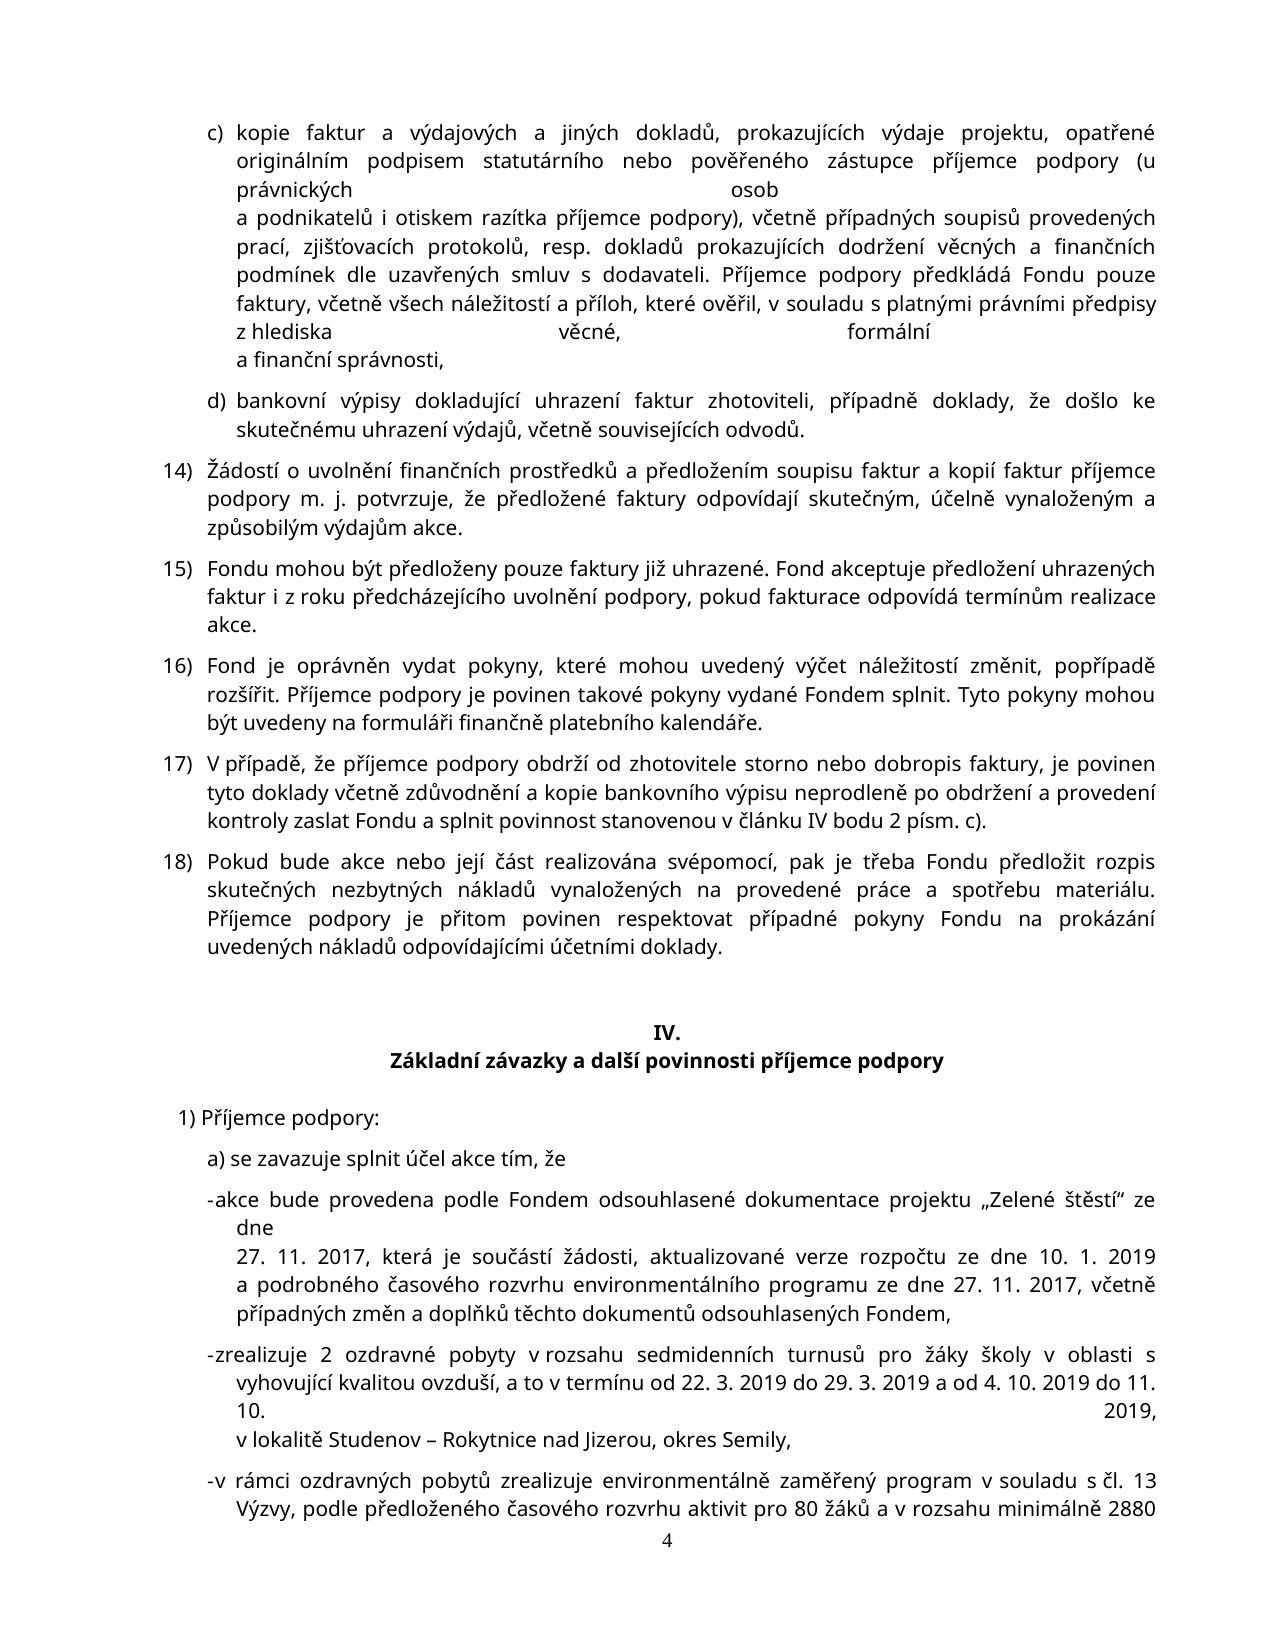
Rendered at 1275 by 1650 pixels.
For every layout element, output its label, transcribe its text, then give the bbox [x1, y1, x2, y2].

list akce bude provedena podle Fondem odsouhlasené dokumentace projektu „Zelené štěstí“ ze dne 27. 11. 2017, která je součástí žádosti, aktualizované verze rozpočtu ze dne 10. 1. 2019 a podrobného časového rozvrhu environmentálního programu ze dne 27. 11. 2017, včetně případných změn a doplňků těchto dokumentů odsouhlasených Fondem, [207, 1185, 1157, 1327]
text 1) Příjemce podpory: [177, 1103, 1157, 1132]
list Pokud bude akce nebo její část realizována svépomocí, pak je třeba Fondu předložit rozpis skutečných nezbytných nákladů vynaložených na provedené práce a spotřebu materiálu. Příjemce podpory je přitom povinen respektovat případné pokyny Fondu na prokázání uvedených nákladů odpovídajícími účetními doklady. [162, 847, 1157, 961]
list Fond je oprávněn vydat pokyny, které mohou uvedený výčet náležitostí změnit, popřípadě rozšířit. Příjemce podpory je povinen takové pokyny vydané Fondem splnit. Tyto pokyny mohou být uvedeny na formuláři finančně platebního kalendáře. [162, 652, 1157, 737]
text a) se zavazuje splnit účel akce tím, že [207, 1144, 1157, 1172]
list kopie faktur a výdajových a jiných dokladů, prokazujících výdaje projektu, opatřené originálním podpisem statutárního nebo pověřeného zástupce příjemce podpory (u právnických osob a podnikatelů i otiskem razítka příjemce podpory), včetně případných soupisů provedených prací, zjišťovacích protokolů, resp. dokladů prokazujících dodržení věcných a finančních podmínek dle uzavřených smluv s dodavateli. Příjemce podpory předkládá Fondu pouze faktury, včetně všech náležitostí a příloh, které ověřil, v souladu s platnými právními předpisy z hlediska věcné, formální a finanční správnosti, [207, 118, 1157, 374]
list bankovní výpisy dokladující uhrazení faktur zhotoviteli, případně doklady, že došlo ke skutečnému uhrazení výdajů, včetně souvisejících odvodů. [207, 387, 1157, 443]
text IV. [177, 1018, 1157, 1046]
list Fondu mohou být předloženy pouze faktury již uhrazené. Fond akceptuje předložení uhrazených faktur i z roku předcházejícího uvolnění podpory, pokud fakturace odpovídá termínům realizace akce. [162, 554, 1157, 639]
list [207, 1466, 1157, 1523]
list zrealizuje 2 ozdravné pobyty v rozsahu sedmidenních turnusů pro žáky školy v oblasti s vyhovující kvalitou ovzduší, a to v termínu od 22. 3. 2019 do 29. 3. 2019 a od 4. 10. 2019 do 11. 10. 2019, v lokalitě Studenov – Rokytnice nad Jizerou, okres Semily, [207, 1340, 1157, 1453]
text Základní závazky a další povinnosti příjemce podpory [177, 1046, 1157, 1075]
list V případě, že příjemce podpory obdrží od zhotovitele storno nebo dobropis faktury, je povinen tyto doklady včetně zdůvodnění a kopie bankovního výpisu neprodleně po obdržení a provedení kontroly zaslat Fondu a splnit povinnost stanovenou v článku IV bodu 2 písm. c). [162, 749, 1157, 835]
list Žádostí o uvolnění finančních prostředků a předložením soupisu faktur a kopií faktur příjemce podpory m. j. potvrzuje, že předložené faktury odpovídají skutečným, účelně vynaloženým a způsobilým výdajům akce. [162, 456, 1157, 541]
